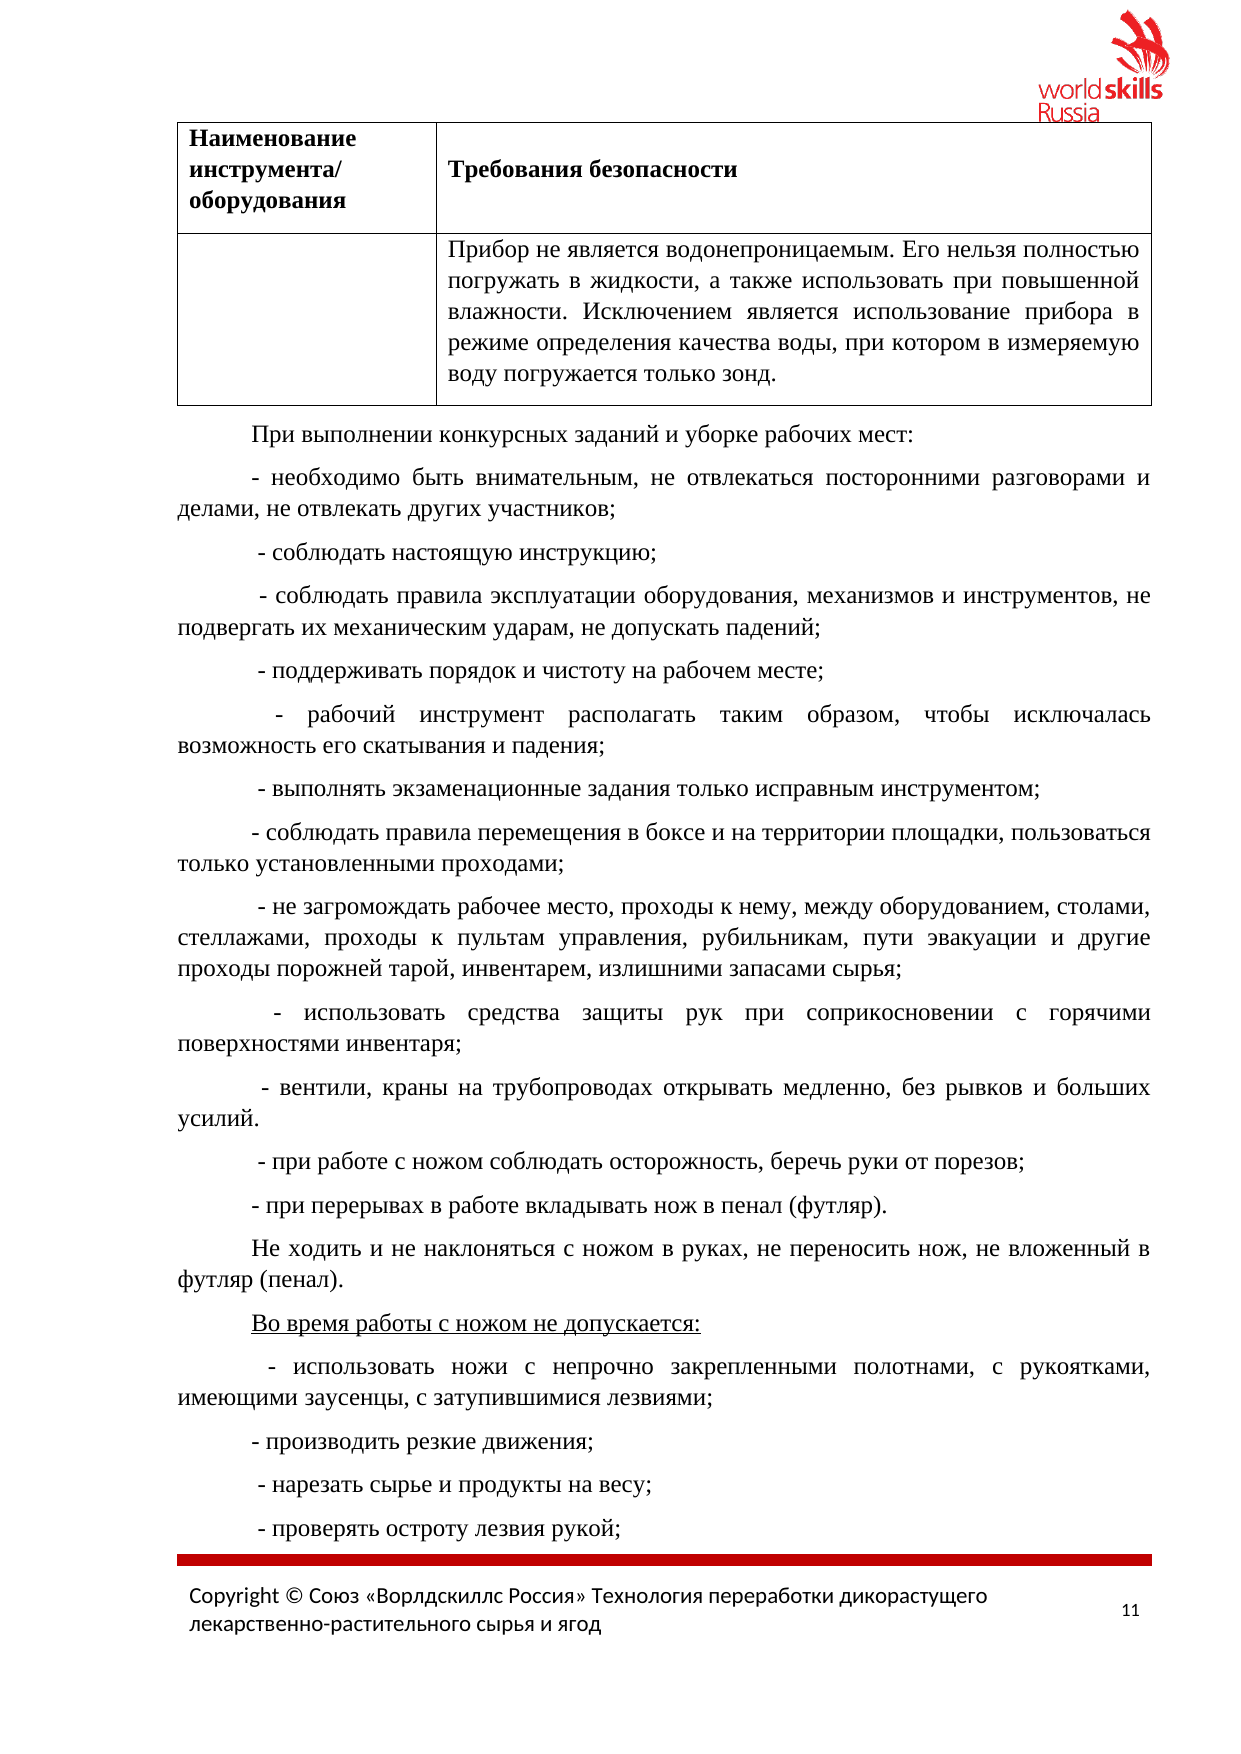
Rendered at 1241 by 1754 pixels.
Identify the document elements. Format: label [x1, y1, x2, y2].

picture [1038, 9, 1195, 122]
